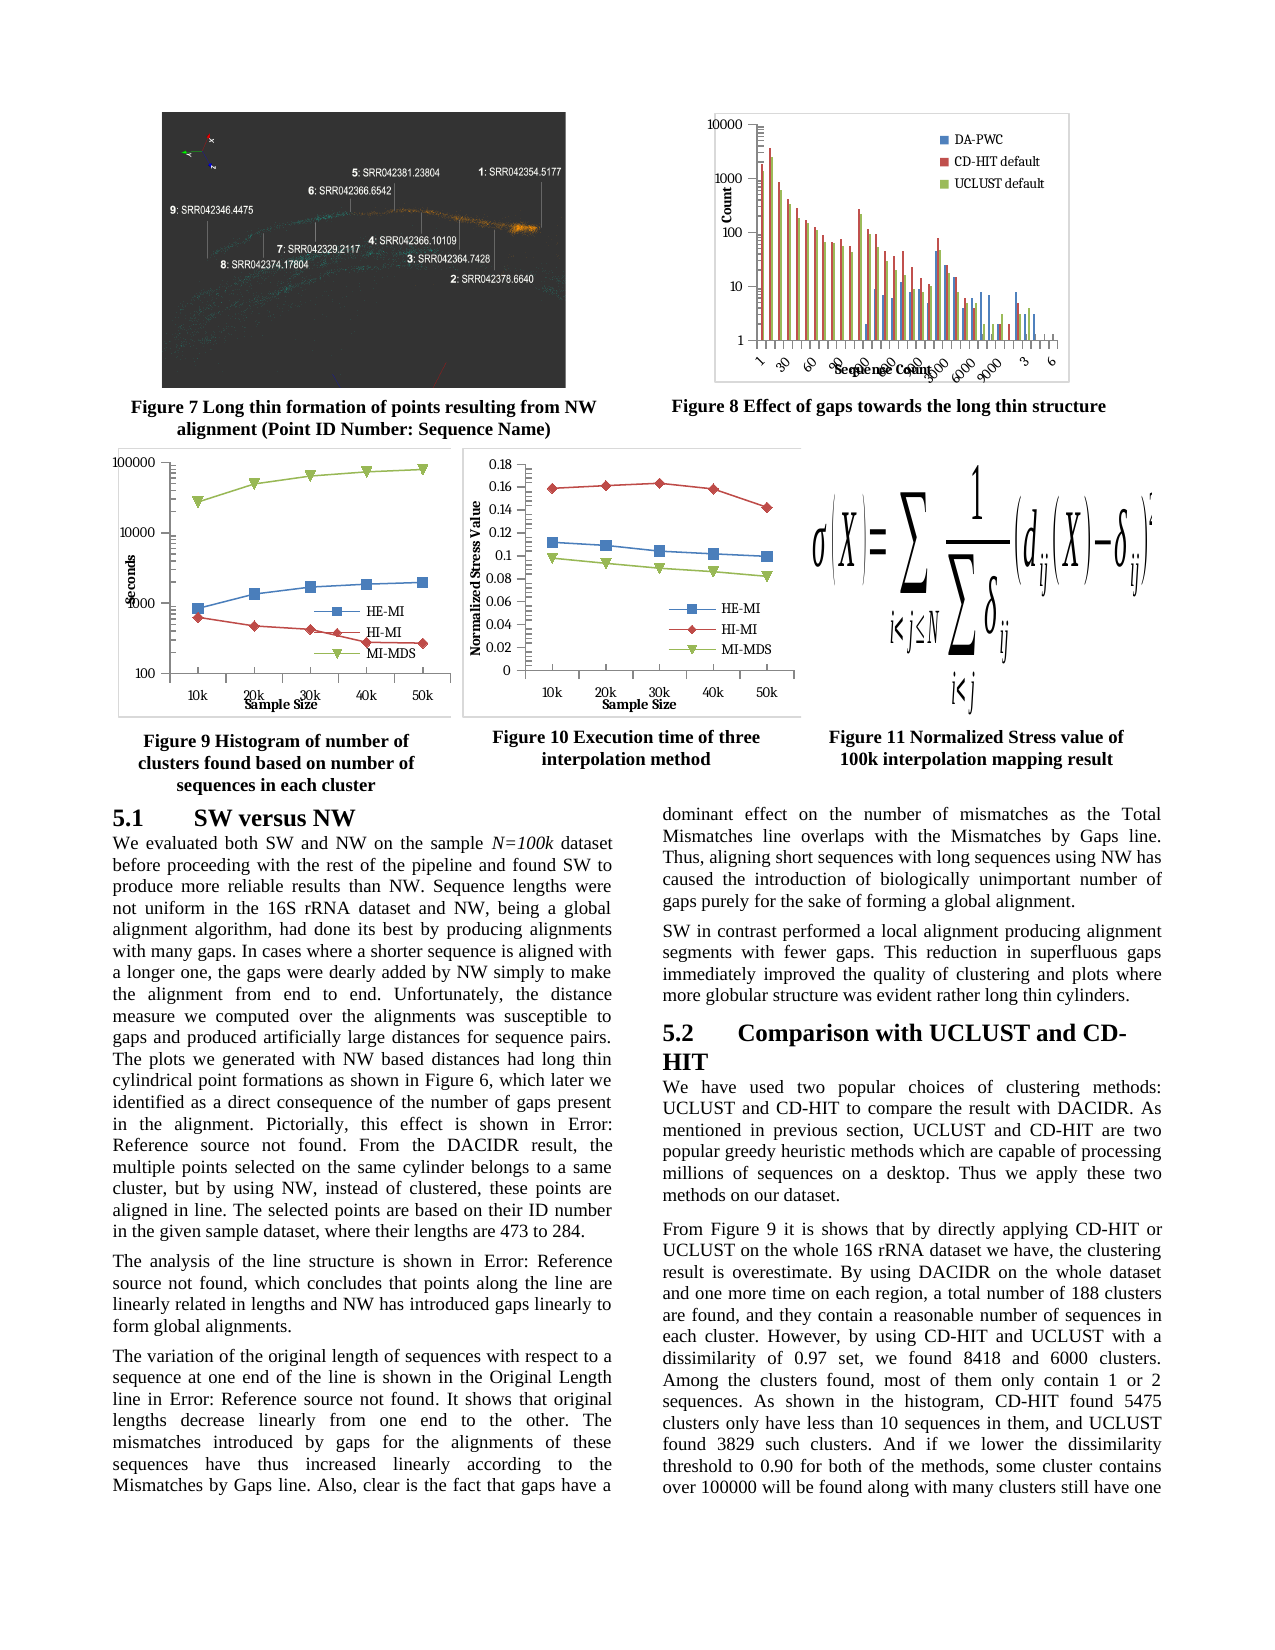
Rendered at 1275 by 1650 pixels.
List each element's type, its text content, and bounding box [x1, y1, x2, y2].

text We have used two popular choices of clustering methods: UCLUST and CD-HIT to compare the result with DACIDR. As mentioned in previous section, UCLUST and CD-HIT are two popular greedy heuristic methods which are capable of processing millions of sequences on a desktop. Thus we apply these two methods on our dataset. [662, 1076, 1162, 1205]
text The variation of the original length of sequences with respect to a sequence at one end of the line is shown in the Original Length line in Figure 7. It shows that original lengths decrease linearly from one end to the other. The mismatches introduced by gaps for the alignments of these sequences have thus increased linearly according to the Mismatches by Gaps line. Also, clear is the fact that gaps have a dominant effect on the number of mismatches as the Total Mismatches line overlaps with the Mismatches by Gaps line. Thus, aligning short sequences with long sequences using NW has caused the introduction of biologically unimportant number of gaps purely for the sake of forming a global alignment. [112, 1345, 613, 1496]
table_header Figure 7 Long thin formation of points resulting from NW alignment (Point ID Number: Sequence Name) [101, 113, 626, 448]
table_cell Figure 10 Execution time of three interpolation method [451, 448, 801, 803]
text The variation of the original length of sequences with respect to a sequence at one end of the line is shown in the Original Length line in Figure 7. It shows that original lengths decrease linearly from one end to the other. The mismatches introduced by gaps for the alignments of these sequences have thus increased linearly according to the Mismatches by Gaps line. Also, clear is the fact that gaps have a dominant effect on the number of mismatches as the Total Mismatches line overlaps with the Mismatches by Gaps line. Thus, aligning short sequences with long sequences using NW has caused the introduction of biologically unimportant number of gaps purely for the sake of forming a global alignment. [662, 112, 1162, 911]
table_cell Figure 9 Histogram of number of clusters found based on number of sequences in each cluster [101, 448, 451, 803]
text The analysis of the line structure is shown in Figure 8, which concludes that points along the line are linearly related in lengths and NW has introduced gaps linearly to form global alignments. [112, 1250, 613, 1336]
table_cell Figure 11 Normalized Stress value of 100k interpolation mapping result [801, 448, 1151, 803]
table_header Figure 8 Effect of gaps towards the long thin structure [626, 113, 1151, 448]
picture [161, 112, 566, 388]
text We evaluated both SW and NW on the sample N=100k dataset before proceeding with the rest of the pipeline and found SW to produce more reliable results than NW. Sequence lengths were not uniform in the 16S rRNA dataset and NW, being a global alignment algorithm, had done its best by producing alignments with many gaps. In cases where a shorter sequence is aligned with a longer one, the gaps were dearly added by NW simply to make the alignment from end to end. Unfortunately, the distance measure we computed over the alignments was susceptible to gaps and produced artificially large distances for sequence pairs. The plots we generated with NW based distances had long thin cylindrical point formations as shown in Figure 6, which later we identified as a direct consequence of the number of gaps present in the alignment. Pictorially, this effect is shown in Figure 7. From the DACIDR result, the multiple points selected on the same cylinder belongs to a same cluster, but by using NW, instead of clustered, these points are aligned in line. The selected points are based on their ID number in the given sample dataset, where their lengths are 473 to 284. [112, 832, 613, 1242]
subtitle Comparison with UCLUST and CD-HIT [662, 1018, 1162, 1076]
subtitle SW versus NW [112, 803, 613, 832]
text SW in contrast performed a local alignment producing alignment segments with fewer gaps. This reduction in superfluous gaps immediately improved the quality of clustering and plots where more globular structure was evident rather long thin cylinders. [662, 919, 1162, 1006]
